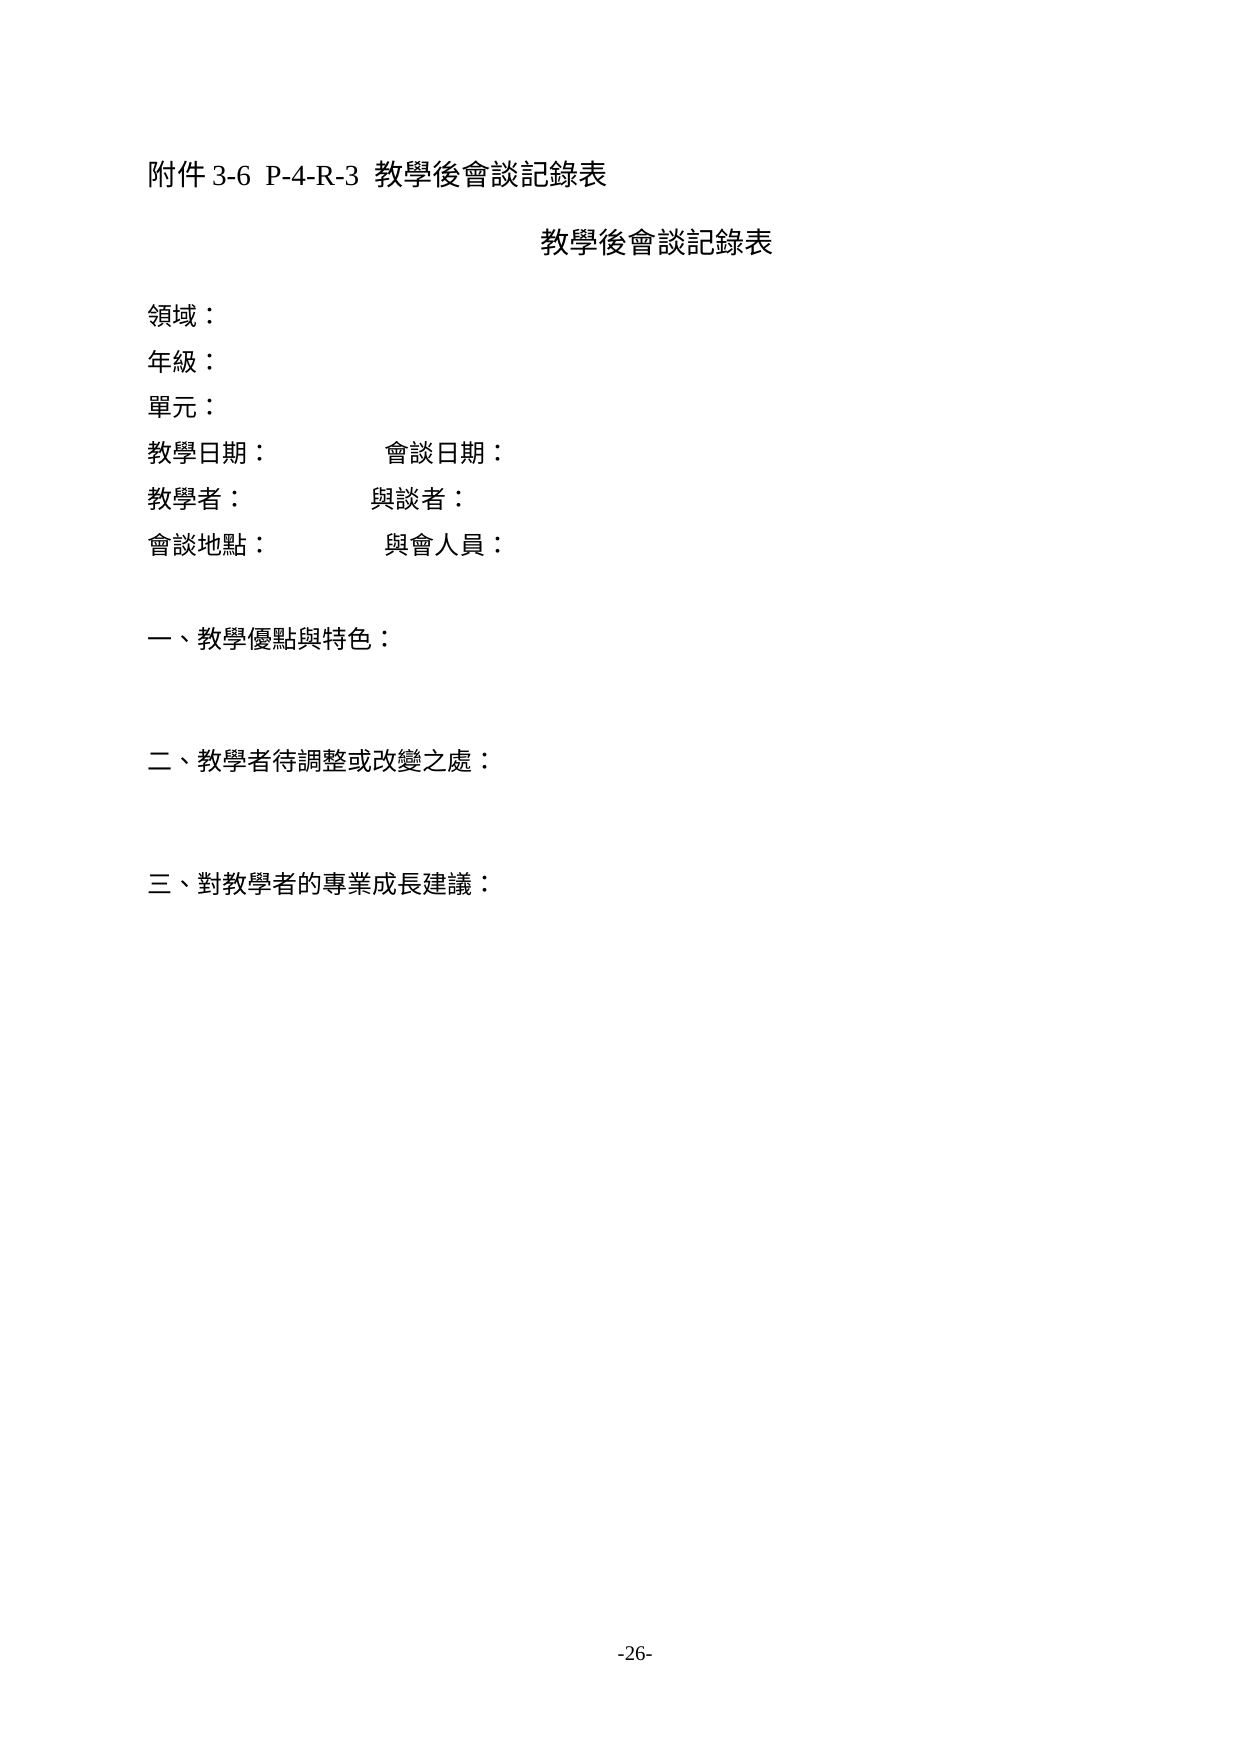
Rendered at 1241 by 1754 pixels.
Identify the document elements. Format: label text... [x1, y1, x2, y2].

text 教學日期： 會談日期： [148, 424, 1122, 470]
text 領域： [148, 287, 1122, 332]
text 教學者： 與談者： [148, 470, 1122, 516]
text 附件3-6 P-4-R-3 教學後會談記錄表 [148, 152, 1122, 194]
text 年級： [148, 332, 1122, 378]
text 一、教學優點與特色： [148, 619, 1122, 655]
text 三、對教學者的專業成長建議： [148, 864, 1122, 900]
text 單元： [148, 378, 1122, 424]
text 會談地點： 與會人員： [148, 516, 1122, 562]
text 教學後會談記錄表 [148, 219, 1122, 262]
text 二、教學者待調整或改變之處： [148, 742, 1122, 778]
